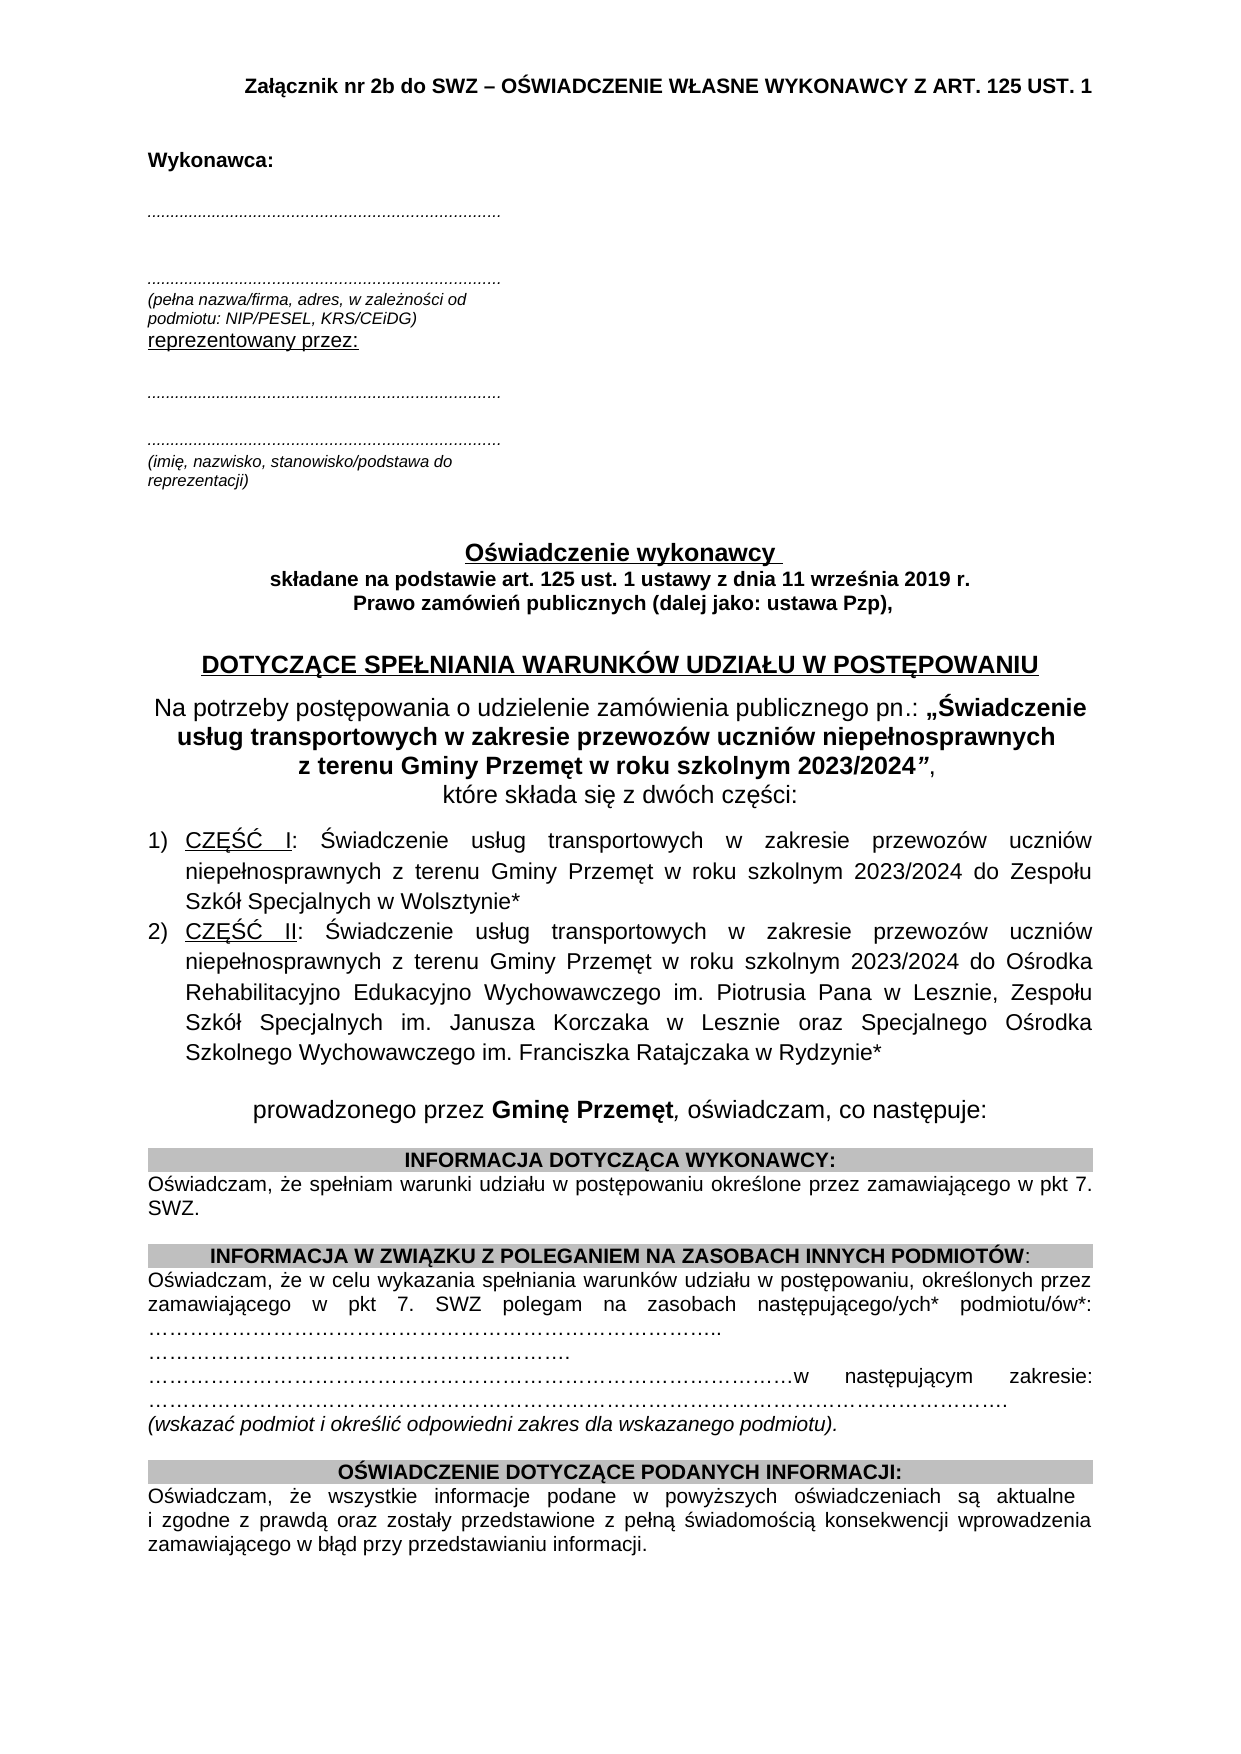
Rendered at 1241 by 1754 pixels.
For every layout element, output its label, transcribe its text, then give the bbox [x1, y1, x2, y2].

text reprezentowany przez: [148, 328, 1093, 352]
text (pełna nazwa/firma, adres, w zależności od podmiotu: NIP/PESEL, KRS/CEiDG) [148, 290, 472, 328]
text składane na podstawie art. 125 ust. 1 ustawy z dnia 11 września 2019 r. [148, 566, 1093, 590]
text DOTYCZĄCE SPEŁNIANIA WARUNKÓW UDZIAŁU W POSTĘPOWANIU [148, 650, 1093, 679]
list CZĘŚĆ I: Świadczenie usług transportowych w zakresie przewozów uczniów niepełnosprawnych z terenu Gminy Przemęt w roku szkolnym 2023/2024 do Zespołu Szkół Specjalnych w Wolsztynie* [148, 827, 1093, 914]
text Oświadczam, że spełniam warunki udziału w postępowaniu określone przez zamawiającego w pkt 7. SWZ. [148, 1172, 1093, 1220]
text prowadzonego przez Gminę Przemęt, oświadczam, co następuje: [148, 1096, 1093, 1124]
text Oświadczam, że wszystkie informacje podane w powyższych oświadczeniach są aktualne i zgodne z prawdą oraz zostały przedstawione z pełną świadomością konsekwencji wprowadzenia zamawiającego w błąd przy przedstawianiu informacji. [148, 1484, 1093, 1556]
text Wykonawca: [148, 148, 1093, 172]
text Na potrzeby postępowania o udzielenie zamówienia publicznego pn.: „Świadczenie usług transportowych w zakresie przewozów uczniów niepełnosprawnych z terenu Gminy Przemęt w roku szkolnym 2023/2024”, które składa się z dwóch części: [148, 693, 1093, 808]
text (imię, nazwisko, stanowisko/podstawa do reprezentacji) [148, 451, 472, 490]
text INFORMACJA DOTYCZĄCA WYKONAWCY: [148, 1148, 1093, 1172]
text OŚWIADCZENIE DOTYCZĄCE PODANYCH INFORMACJI: [148, 1460, 1093, 1484]
text INFORMACJA W ZWIĄZKU Z POLEGANIEM NA ZASOBACH INNYCH PODMIOTÓW: [148, 1244, 1093, 1268]
text Oświadczenie wykonawcy [148, 538, 1093, 566]
list CZĘŚĆ II: Świadczenie usług transportowych w zakresie przewozów uczniów niepełnosprawnych z terenu Gminy Przemęt w roku szkolnym 2023/2024 do Ośrodka Rehabilitacyjno Edukacyjno Wychowawczego im. Piotrusia Pana w Lesznie, Zespołu Szkół Specjalnych im. Janusza Korczaka w Lesznie oraz Specjalnego Ośrodka Szkolnego Wychowawczego im. Franciszka Ratajczaka w Rydzynie* [148, 918, 1093, 1065]
text Prawo zamówień publicznych (dalej jako: ustawa Pzp), [148, 590, 1093, 614]
text Oświadczam, że w celu wykazania spełniania warunków udziału w postępowaniu, określonych przez zamawiającego w pkt 7. SWZ polegam na zasobach następującego/ych* podmiotu/ów*: ………………………………………………………………………..…………………………………………………….…………………………………………………………………………………w następującym zakresie:…………………………………………………………………………………………………………….(wskazać podmiot i określić odpowiedni zakres dla wskazanego podmiotu). [148, 1268, 1093, 1436]
